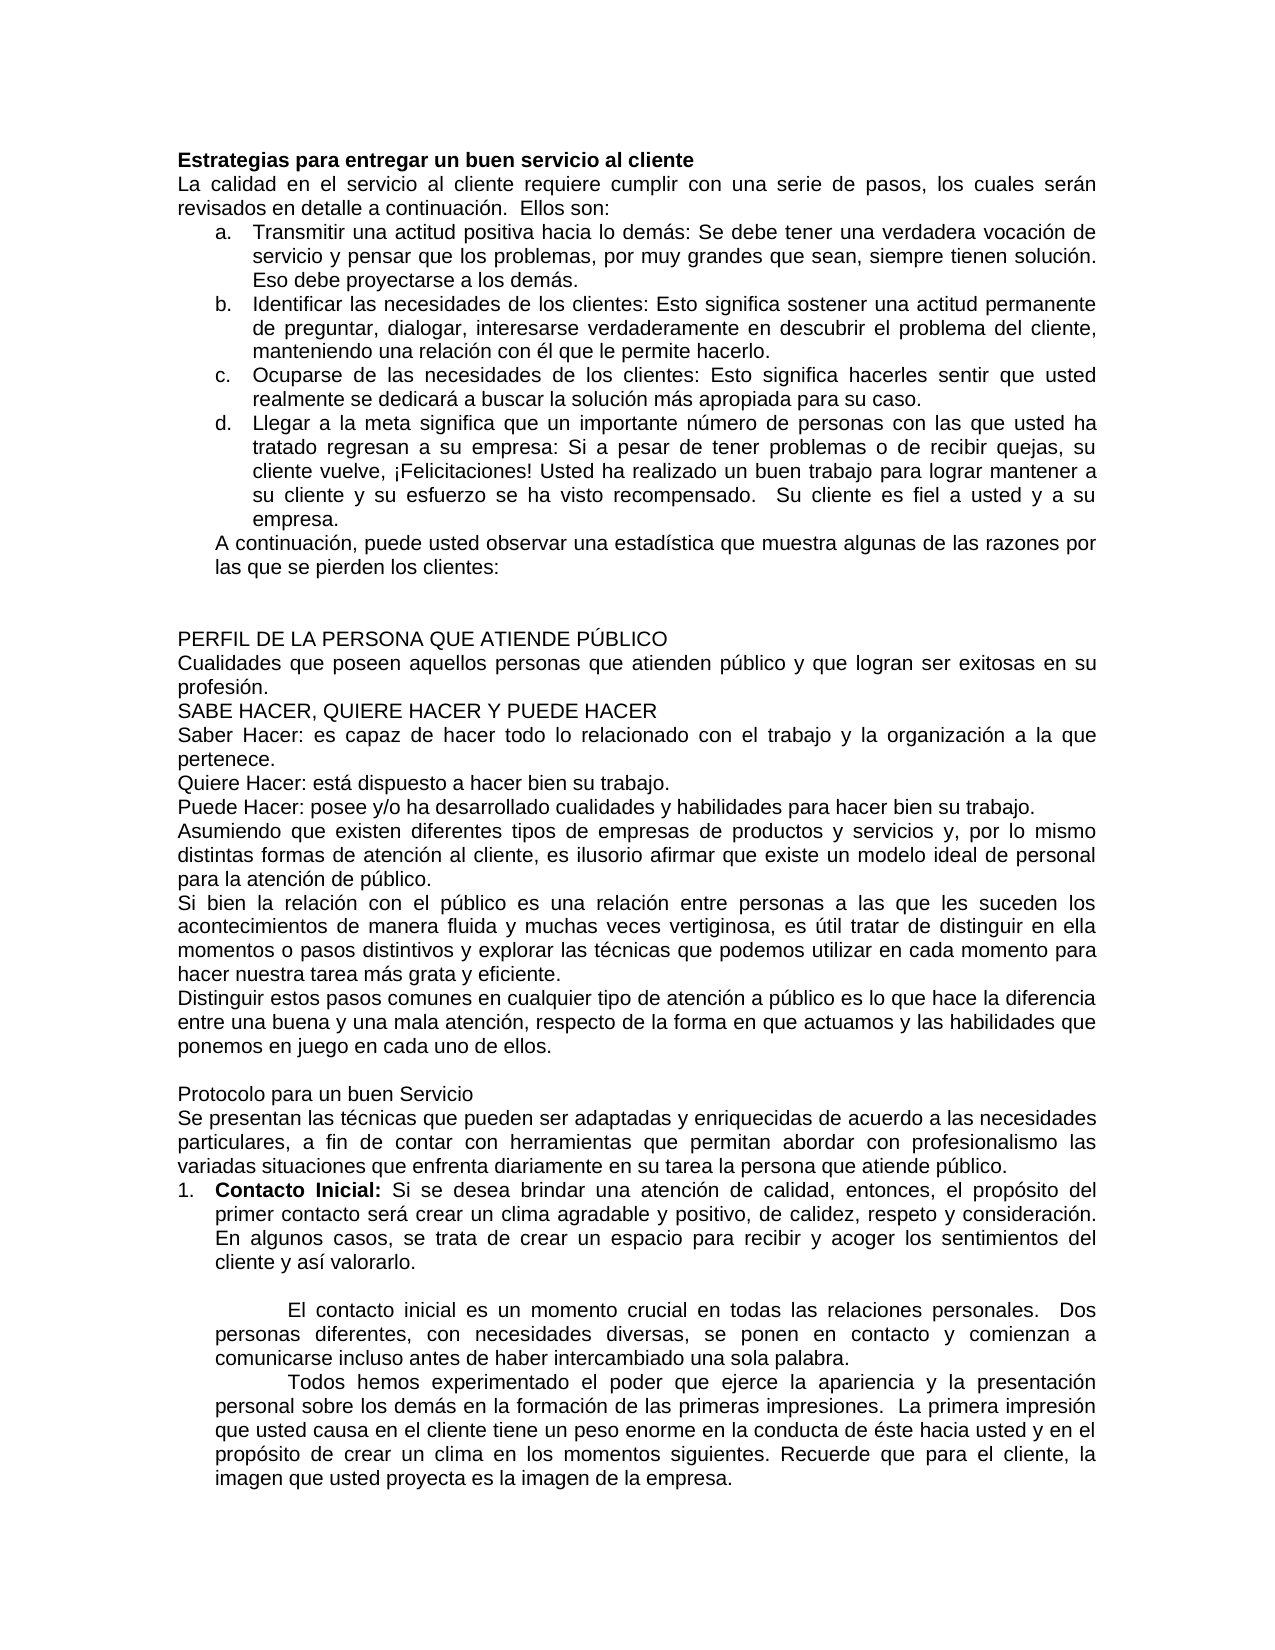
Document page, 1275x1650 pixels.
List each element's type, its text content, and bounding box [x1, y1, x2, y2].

text Puede Hacer: posee y/o ha desarrollado cualidades y habilidades para hacer bien su trabajo. [177, 794, 1098, 818]
text SABE HACER, QUIERE HACER Y PUEDE HACER [177, 699, 1098, 723]
text Quiere Hacer: está dispuesto a hacer bien su trabajo. [177, 771, 1098, 794]
list Llegar a la meta significa que un importante número de personas con las que usted ha tratado regresan a su empresa: Si a pesar de tener problemas o de recibir quejas, su cliente vuelve, ¡Felicitaciones! Usted ha realizado un buen trabajo para lograr mantener a su cliente y su esfuerzo se ha visto recompensado. Su cliente es fiel a usted y a su empresa. [215, 411, 1098, 531]
text Protocolo para un buen Servicio [177, 1082, 1098, 1106]
text Distinguir estos pasos comunes en cualquier tipo de atención a público es lo que hace la diferencia entre una buena y una mala atención, respecto de la forma en que actuamos y las habilidades que ponemos en juego en cada uno de ellos. [177, 986, 1098, 1058]
text Cualidades que poseen aquellos personas que atienden público y que logran ser exitosas en su profesión. [177, 651, 1098, 699]
text La calidad en el servicio al cliente requiere cumplir con una serie de pasos, los cuales serán revisados en detalle a continuación. Ellos son: [177, 172, 1098, 219]
list Transmitir una actitud positiva hacia lo demás: Se debe tener una verdadera vocación de servicio y pensar que los problemas, por muy grandes que sean, siempre tienen solución. Eso debe proyectarse a los demás. [215, 219, 1098, 291]
text Asumiendo que existen diferentes tipos de empresas de productos y servicios y, por lo mismo distintas formas de atención al cliente, es ilusorio afirmar que existe un modelo ideal de personal para la atención de público. [177, 818, 1098, 890]
text A continuación, puede usted observar una estadística que muestra algunas de las razones por las que se pierden los clientes: [215, 531, 1098, 579]
text Estrategias para entregar un buen servicio al cliente [177, 148, 1098, 172]
text Saber Hacer: es capaz de hacer todo lo relacionado con el trabajo y la organización a la que pertenece. [177, 723, 1098, 771]
list Todos hemos experimentado el poder que ejerce la apariencia y la presentación personal sobre los demás en la formación de las primeras impresiones. La primera impresión que usted causa en el cliente tiene un peso enorme en la conducta de éste hacia usted y en el propósito de crear un clima en los momentos siguientes. Recuerde que para el cliente, la imagen que usted proyecta es la imagen de la empresa. [215, 1369, 1098, 1489]
list Ocuparse de las necesidades de los clientes: Esto significa hacerles sentir que usted realmente se dedicará a buscar la solución más apropiada para su caso. [215, 363, 1098, 411]
text PERFIL DE LA PERSONA QUE ATIENDE PÚBLICO [177, 627, 1098, 651]
list Contacto Inicial: Si se desea brindar una atención de calidad, entonces, el propósito del primer contacto será crear un clima agradable y positivo, de calidez, respeto y consideración. En algunos casos, se trata de crear un espacio para recibir y acoger los sentimientos del cliente y así valorarlo. [177, 1178, 1098, 1274]
text El contacto inicial es un momento crucial en todas las relaciones personales. Dos personas diferentes, con necesidades diversas, se ponen en contacto y comienzan a comunicarse incluso antes de haber intercambiado una sola palabra. [215, 1298, 1098, 1369]
text Se presentan las técnicas que pueden ser adaptadas y enriquecidas de acuerdo a las necesidades particulares, a fin de contar con herramientas que permitan abordar con profesionalismo las variadas situaciones que enfrenta diariamente en su tarea la persona que atiende público. [177, 1106, 1098, 1178]
list Identificar las necesidades de los clientes: Esto significa sostener una actitud permanente de preguntar, dialogar, interesarse verdaderamente en descubrir el problema del cliente, manteniendo una relación con él que le permite hacerlo. [215, 291, 1098, 363]
text Si bien la relación con el público es una relación entre personas a las que les suceden los acontecimientos de manera fluida y muchas veces vertiginosa, es útil tratar de distinguir en ella momentos o pasos distintivos y explorar las técnicas que podemos utilizar en cada momento para hacer nuestra tarea más grata y eficiente. [177, 890, 1098, 986]
